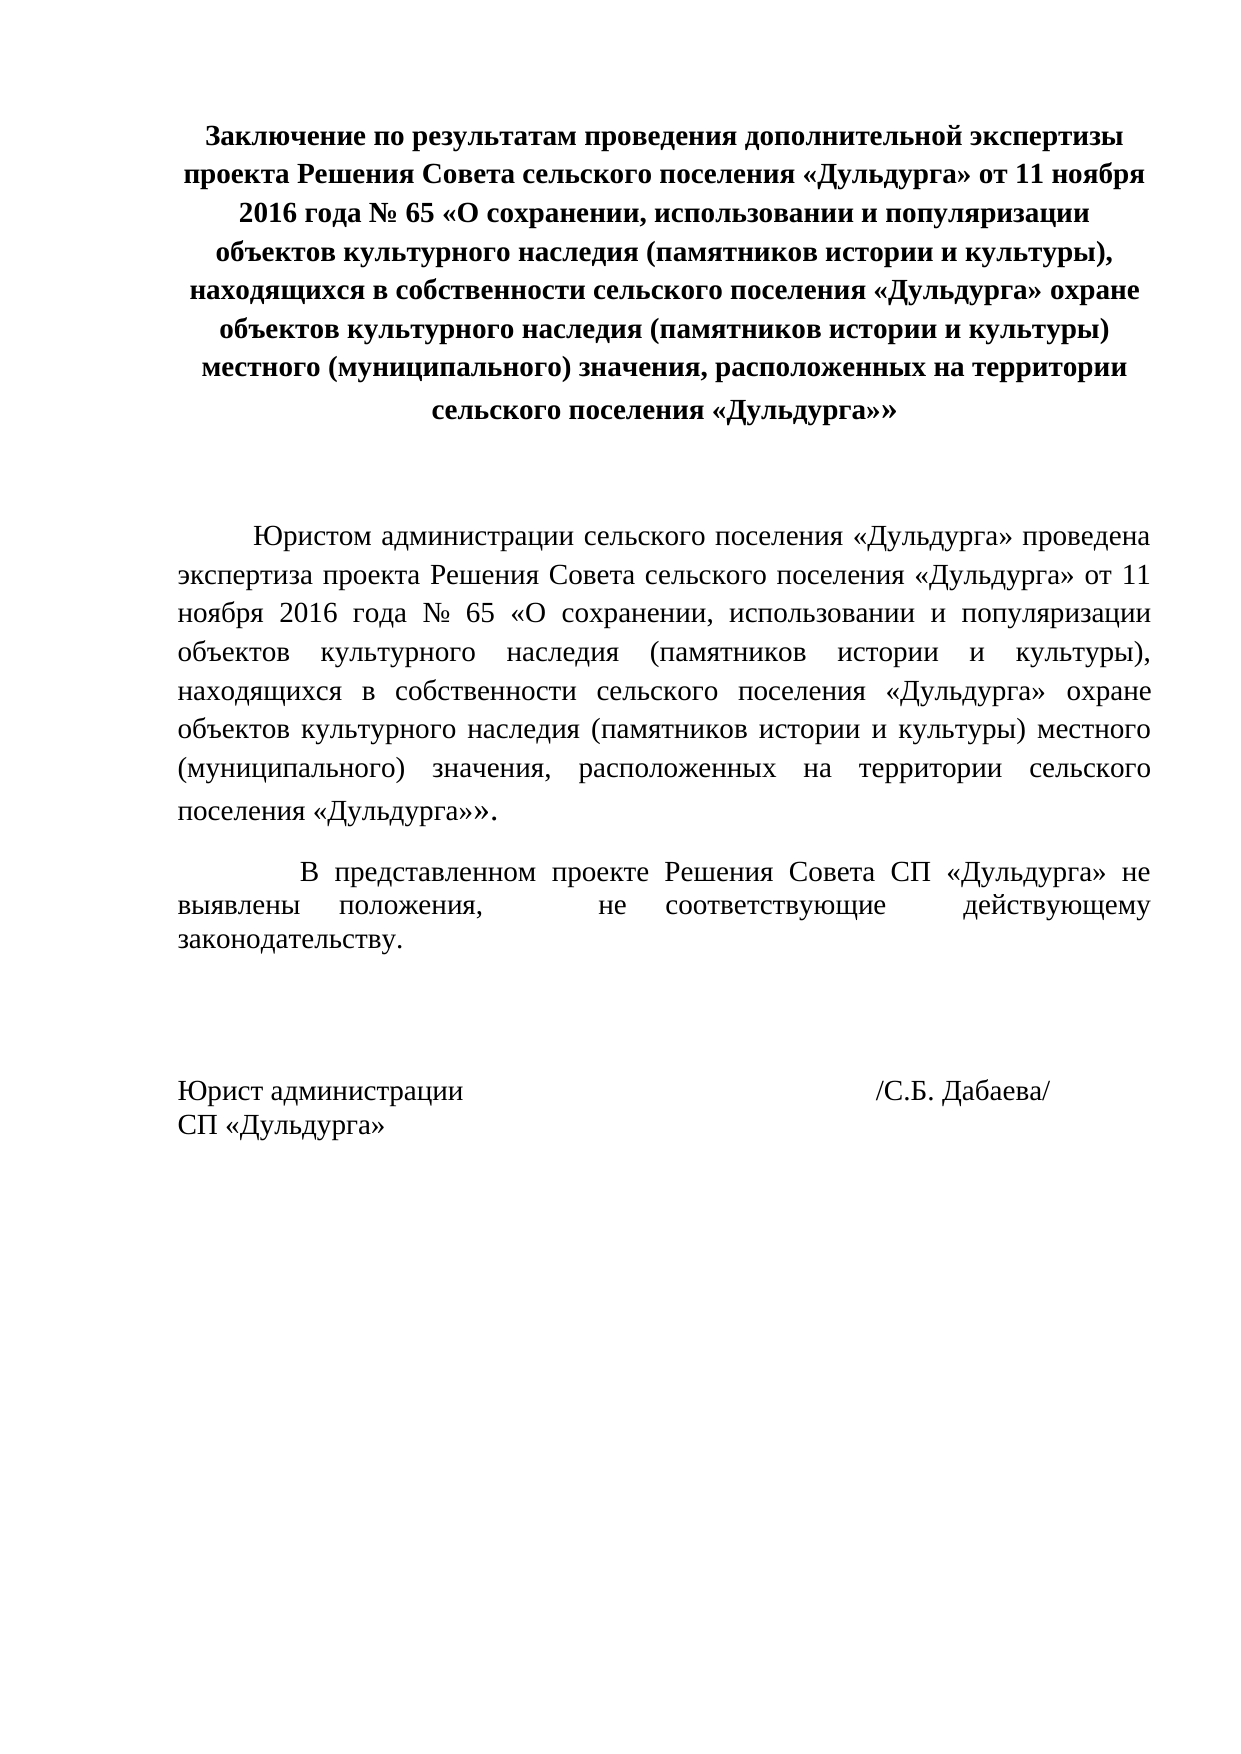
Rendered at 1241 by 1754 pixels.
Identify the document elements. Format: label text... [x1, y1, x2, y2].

text Юрист администрации /С.Б. Дабаева/ [177, 1073, 1152, 1107]
text СП «Дульдурга» [177, 1107, 1152, 1140]
text В представленном проекте Решения Совета СП «Дульдурга» не выявлены положения, не соответствующие действующему законодательству. [177, 854, 1152, 954]
text Заключение по результатам проведения дополнительной экспертизы проекта Решения Совета сельского поселения «Дульдурга» от 11 ноября 2016 года № 65 «О сохранении, использовании и популяризации объектов культурного наследия (памятников истории и культуры), находящихся в собственности сельского поселения «Дульдурга» охране объектов культурного наследия (памятников истории и культуры) местного (муниципального) значения, расположенных на территории сельского поселения «Дульдурга»» [177, 118, 1152, 427]
text Юристом администрации сельского поселения «Дульдурга» проведена экспертиза проекта Решения Совета сельского поселения «Дульдурга» от 11 ноября 2016 года № 65 «О сохранении, использовании и популяризации объектов культурного наследия (памятников истории и культуры), находящихся в собственности сельского поселения «Дульдурга» охране объектов культурного наследия (памятников истории и культуры) местного (муниципального) значения, расположенных на территории сельского поселения «Дульдурга»». [177, 518, 1152, 827]
